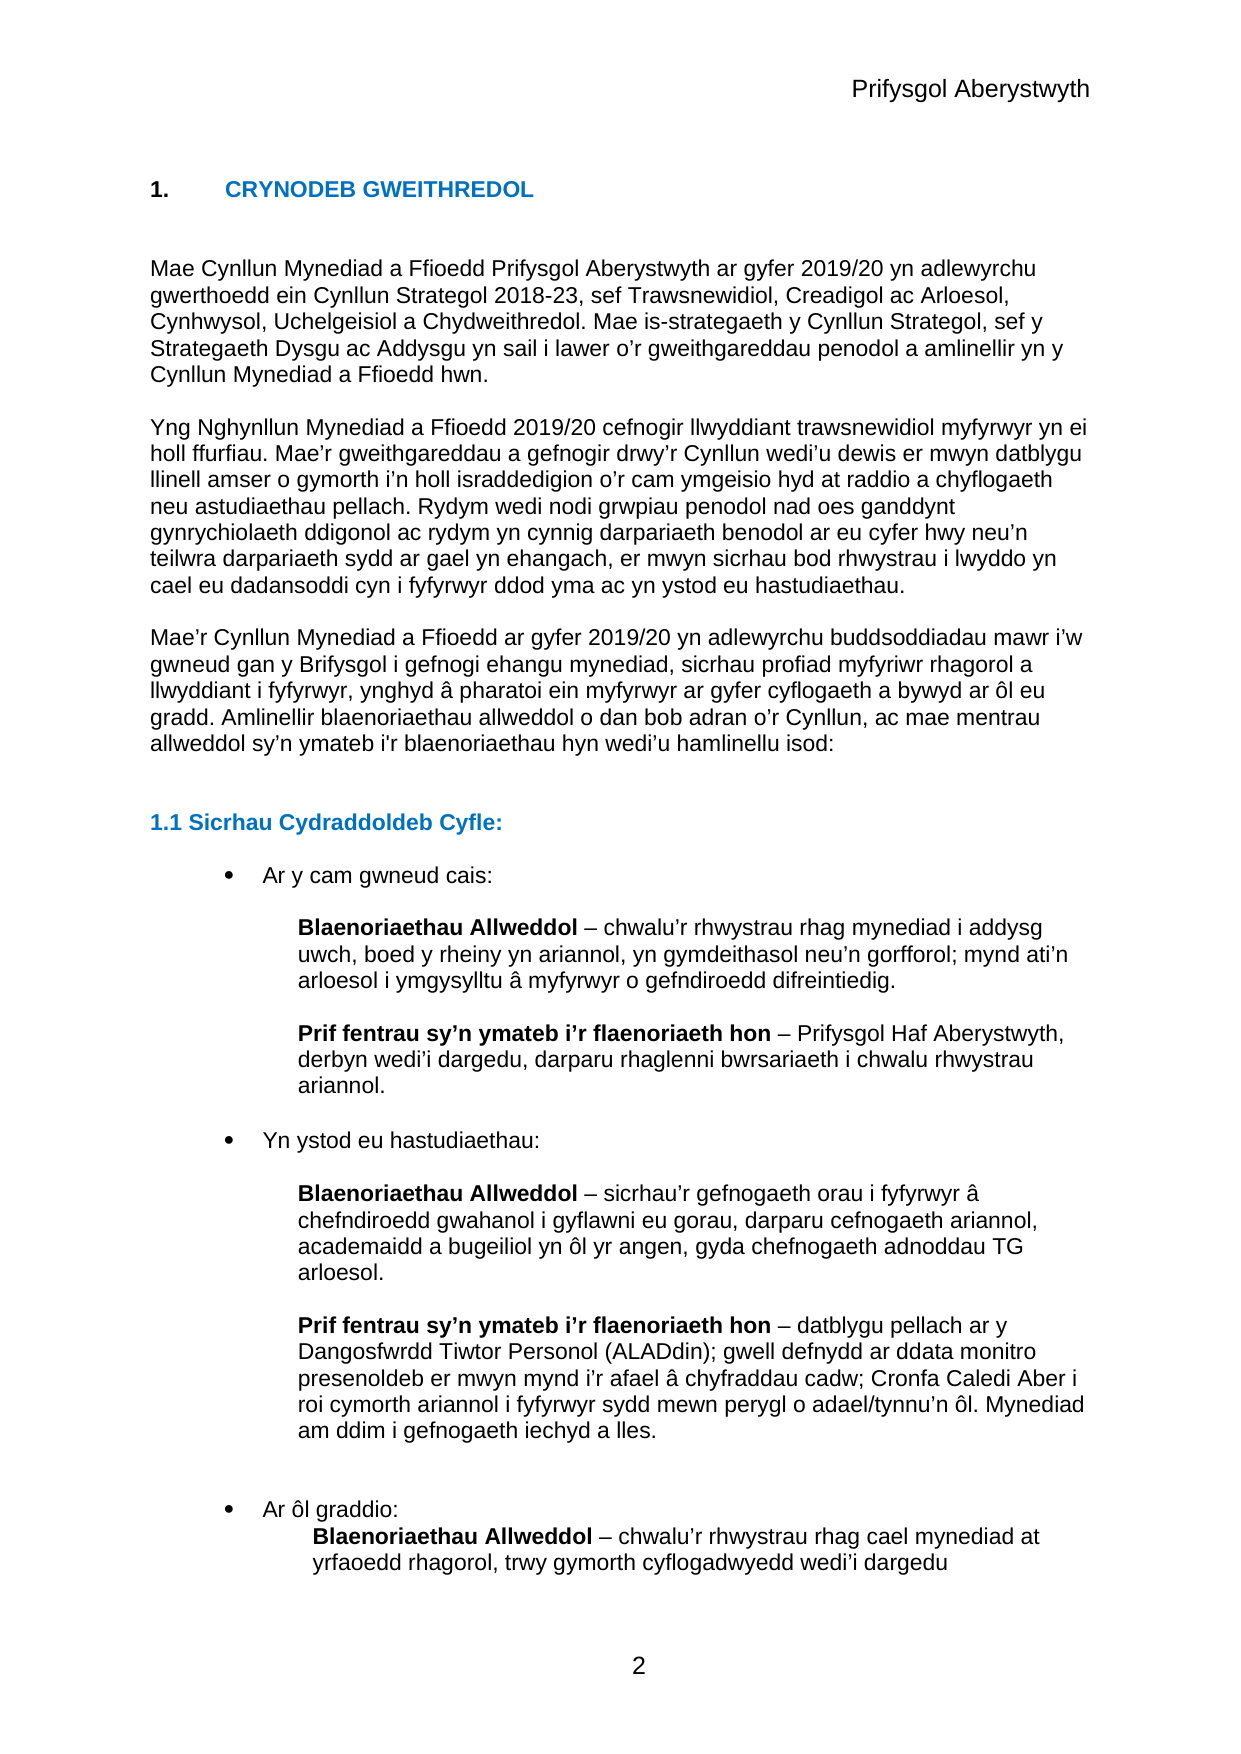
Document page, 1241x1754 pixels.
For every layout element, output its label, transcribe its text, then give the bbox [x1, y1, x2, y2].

list Yn ystod eu hastudiaethau: [225, 1127, 1090, 1154]
list Blaenoriaethau Allweddol – chwalu’r rhwystrau rhag cael mynediad at yrfaoedd rhagorol, trwy gymorth cyflogadwyedd wedi’i dargedu [312, 1523, 1090, 1576]
text Blaenoriaethau Allweddol – chwalu’r rhwystrau rhag mynediad i addysg uwch, boed y rheiny yn ariannol, yn gymdeithasol neu’n gorfforol; mynd ati’n arloesol i ymgysylltu â myfyrwyr o gefndiroedd difreintiedig. [298, 914, 1090, 993]
list Ar y cam gwneud cais: [225, 862, 1090, 888]
list Yng Nghynllun Mynediad a Ffioedd 2019/20 cefnogir llwyddiant trawsnewidiol myfyrwyr yn ei holl ffurfiau. Mae’r gweithgareddau a gefnogir drwy’r Cynllun wedi’u dewis er mwyn datblygu llinell amser o gymorth i’n holl israddedigion o’r cam ymgeisio hyd at raddio a chyflogaeth neu astudiaethau pellach. Rydym wedi nodi grwpiau penodol nad oes ganddynt gynrychiolaeth ddigonol ac rydym yn cynnig darpariaeth benodol ar eu cyfer hwy neu’n teilwra darpariaeth sydd ar gael yn ehangach, er mwyn sicrhau bod rhwystrau i lwyddo yn cael eu dadansoddi cyn i fyfyrwyr ddod yma ac yn ystod eu hastudiaethau. [150, 413, 1090, 598]
text Prif fentrau sy’n ymateb i’r flaenoriaeth hon – Prifysgol Haf Aberystwyth, derbyn wedi’i dargedu, darparu rhaglenni bwrsariaeth i chwalu rhwystrau ariannol. [298, 1020, 1090, 1099]
list Mae’r Cynllun Mynediad a Ffioedd ar gyfer 2019/20 yn adlewyrchu buddsoddiadau mawr i’w gwneud gan y Brifysgol i gefnogi ehangu mynediad, sicrhau profiad myfyriwr rhagorol a llwyddiant i fyfyrwyr, ynghyd â pharatoi ein myfyrwyr ar gyfer cyflogaeth a bywyd ar ôl eu gradd. Amlinellir blaenoriaethau allweddol o dan bob adran o’r Cynllun, ac mae mentrau allweddol sy’n ymateb i'r blaenoriaethau hyn wedi’u hamlinellu isod: [150, 624, 1090, 756]
list Prif fentrau sy’n ymateb i’r flaenoriaeth hon – datblygu pellach ar y Dangosfwrdd Tiwtor Personol (ALADdin); gwell defnydd ar ddata monitro presenoldeb er mwyn mynd i’r afael â chyfraddau cadw; Cronfa Caledi Aber i roi cymorth ariannol i fyfyrwyr sydd mewn perygl o adael/tynnu’n ôl. Mynediad am ddim i gefnogaeth iechyd a lles. [298, 1312, 1090, 1444]
list Blaenoriaethau Allweddol – sicrhau’r gefnogaeth orau i fyfyrwyr â chefndiroedd gwahanol i gyflawni eu gorau, darparu cefnogaeth ariannol, academaidd a bugeiliol yn ôl yr angen, gyda chefnogaeth adnoddau TG arloesol. [298, 1180, 1090, 1286]
list Mae Cynllun Mynediad a Ffioedd Prifysgol Aberystwyth ar gyfer 2019/20 yn adlewyrchu gwerthoedd ein Cynllun Strategol 2018-23, sef Trawsnewidiol, Creadigol ac Arloesol, Cynhwysol, Uchelgeisiol a Chydweithredol. Mae is-strategaeth y Cynllun Strategol, sef y Strategaeth Dysgu ac Addysgu yn sail i lawer o’r gweithgareddau penodol a amlinellir yn y Cynllun Mynediad a Ffioedd hwn. [150, 255, 1090, 387]
list CRYNODEB GWEITHREDOL [150, 176, 1090, 203]
list Ar ôl graddio: [225, 1496, 1090, 1523]
text 1.1 Sicrhau Cydraddoldeb Cyfle: [150, 809, 1090, 835]
